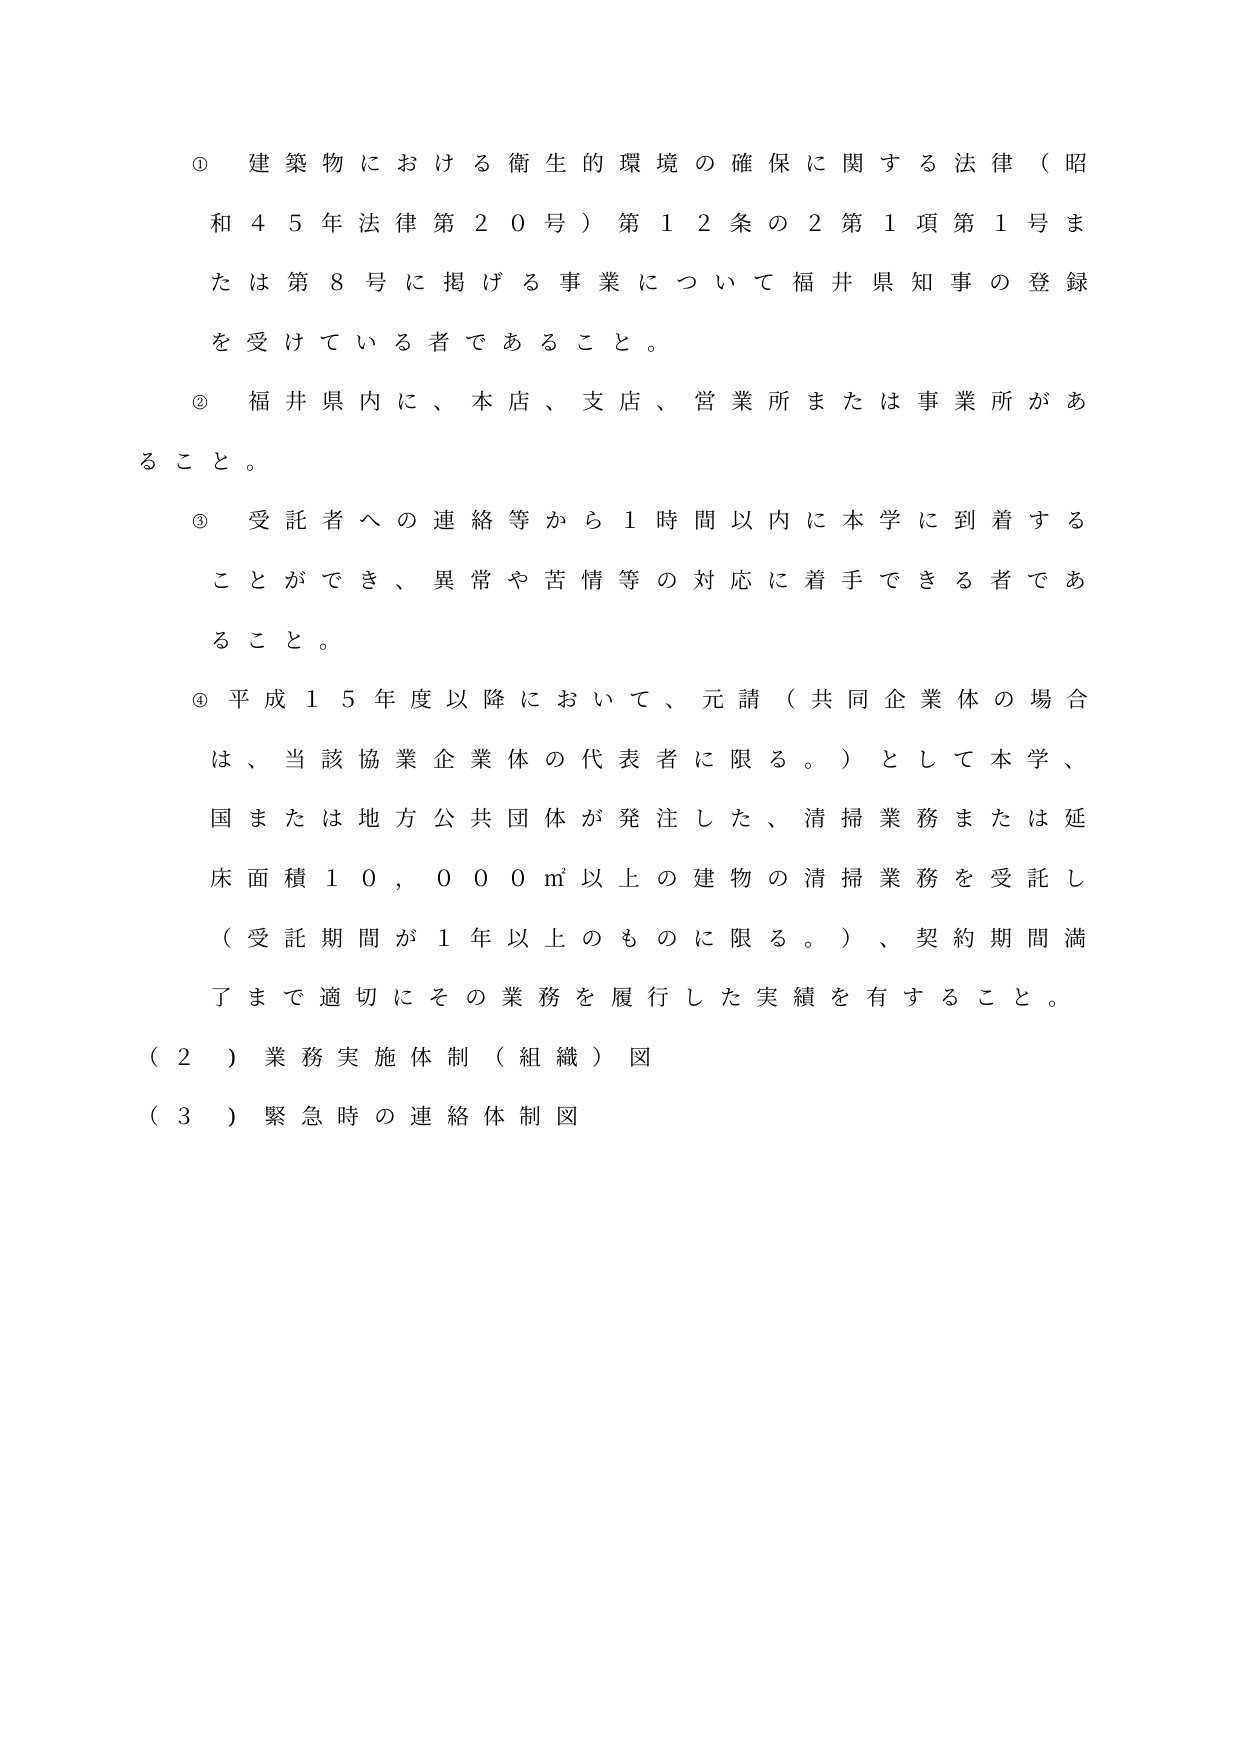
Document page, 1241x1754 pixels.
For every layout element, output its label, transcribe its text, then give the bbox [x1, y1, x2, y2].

text （２) 業務実施体制（組織）図 [137, 1026, 1103, 1086]
text （３) 緊急時の連絡体制図 [137, 1086, 1103, 1145]
text ③ 受託者への連絡等から１時間以内に本学に到着することができ、異常や苦情等の対応に着手できる者であること。 [181, 490, 1103, 668]
text ① 建築物における衛生的環境の確保に関する法律（昭和４５年法律第２０号）第１２条の２第１項第１号または第８号に掲げる事業について福井県知事の登録 を受けている者であること。 [181, 132, 1103, 371]
text ② 福井県内に、本店、支店、営業所または事業所があること。 [137, 371, 1103, 490]
text ④平成１５年度以降において、元請（共同企業体の場合は、当該協業企業体の代表者に限る。）として本学、国または地方公共団体が発注した、清掃業務または延床面積１０，０００㎡以上の建物の清掃業務を受託し（受託期間が１年以上のものに限る。）、契約期間満了まで適切にその業務を履行した実績を有すること。 [181, 668, 1103, 1026]
